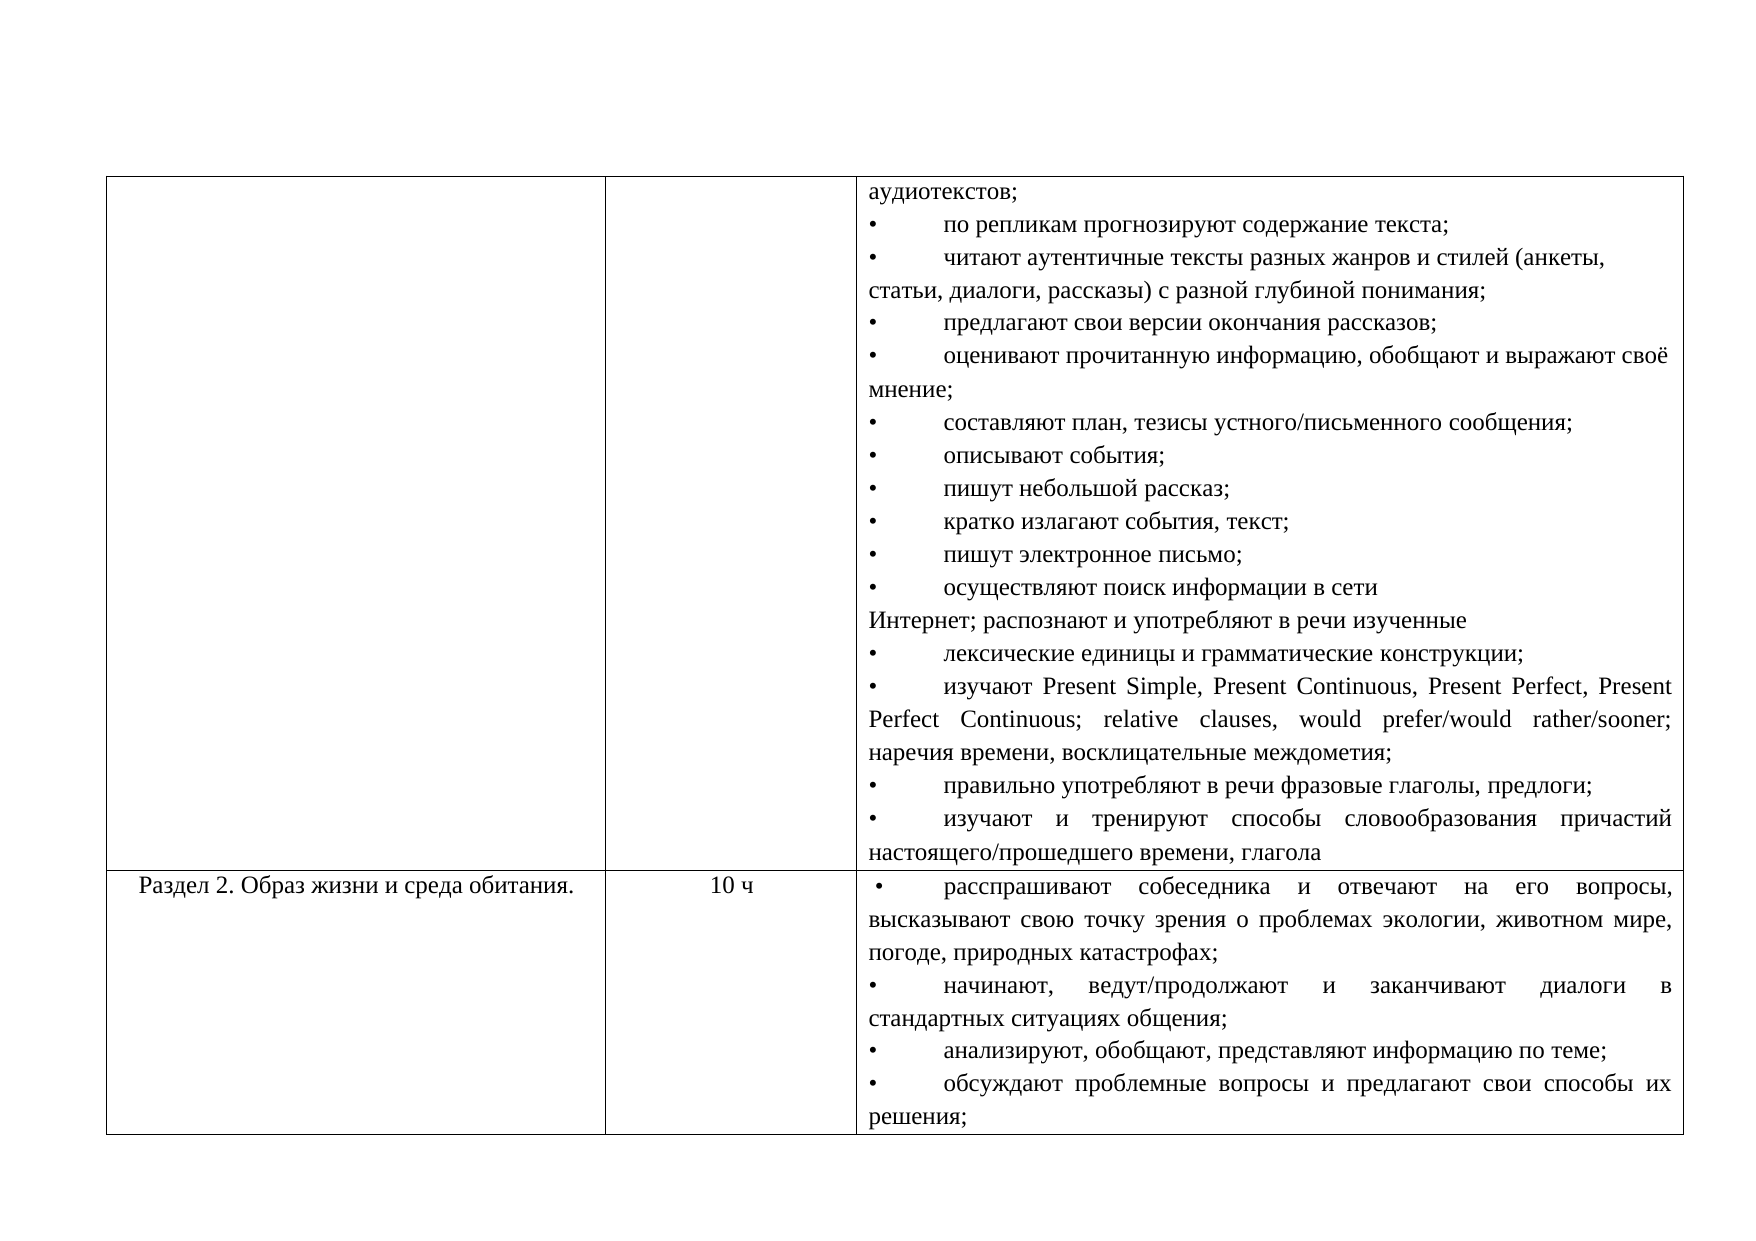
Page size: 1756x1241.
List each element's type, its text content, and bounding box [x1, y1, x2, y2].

table_header [606, 177, 856, 870]
table_cell Раздел 2. Образ жизни и среда обитания. [107, 871, 605, 1134]
table_header [107, 177, 605, 870]
table_cell 10 ч [606, 871, 856, 1134]
table_cell расспрашивают собеседника и отвечают на его вопросы, высказывают свою точку зрения о проблемах экологии, животном мире, погоде, природных катастрофах; начинают, ведут/продолжают и заканчивают диалоги в стандартных ситуациях общения; анализируют, обобщают, представляют информацию по теме; обсуждают проблемные вопросы и предлагают свои способы их решения; [857, 871, 1683, 1134]
table_header аудиотекстов; по репликам прогнозируют содержание текста; читают аутентичные тексты разных жанров и стилей (анкеты, статьи, диалоги, рассказы) с разной глубиной понимания; предлагают свои версии окончания рассказов; оценивают прочитанную информацию, обобщают и выражают своё мнение; составляют план, тезисы устного/письменного сообщения; описывают события; пишут небольшой рассказ; кратко излагают события, текст; пишут электронное письмо; осуществляют поиск информации в сети Интернет; распознают и употребляют в речи изученные лексические единицы и грамматические конструкции; изучают Present Simple, Present Continuous, Present Perfect, Present Perfect Continuous; relative clauses, would prefer/would rather/sooner; наречия времени, восклицательные междометия; правильно употребляют в речи фразовые глаголы, предлоги; изучают и тренируют способы словообразования причастий настоящего/прошедшего времени, глагола [857, 177, 1683, 870]
